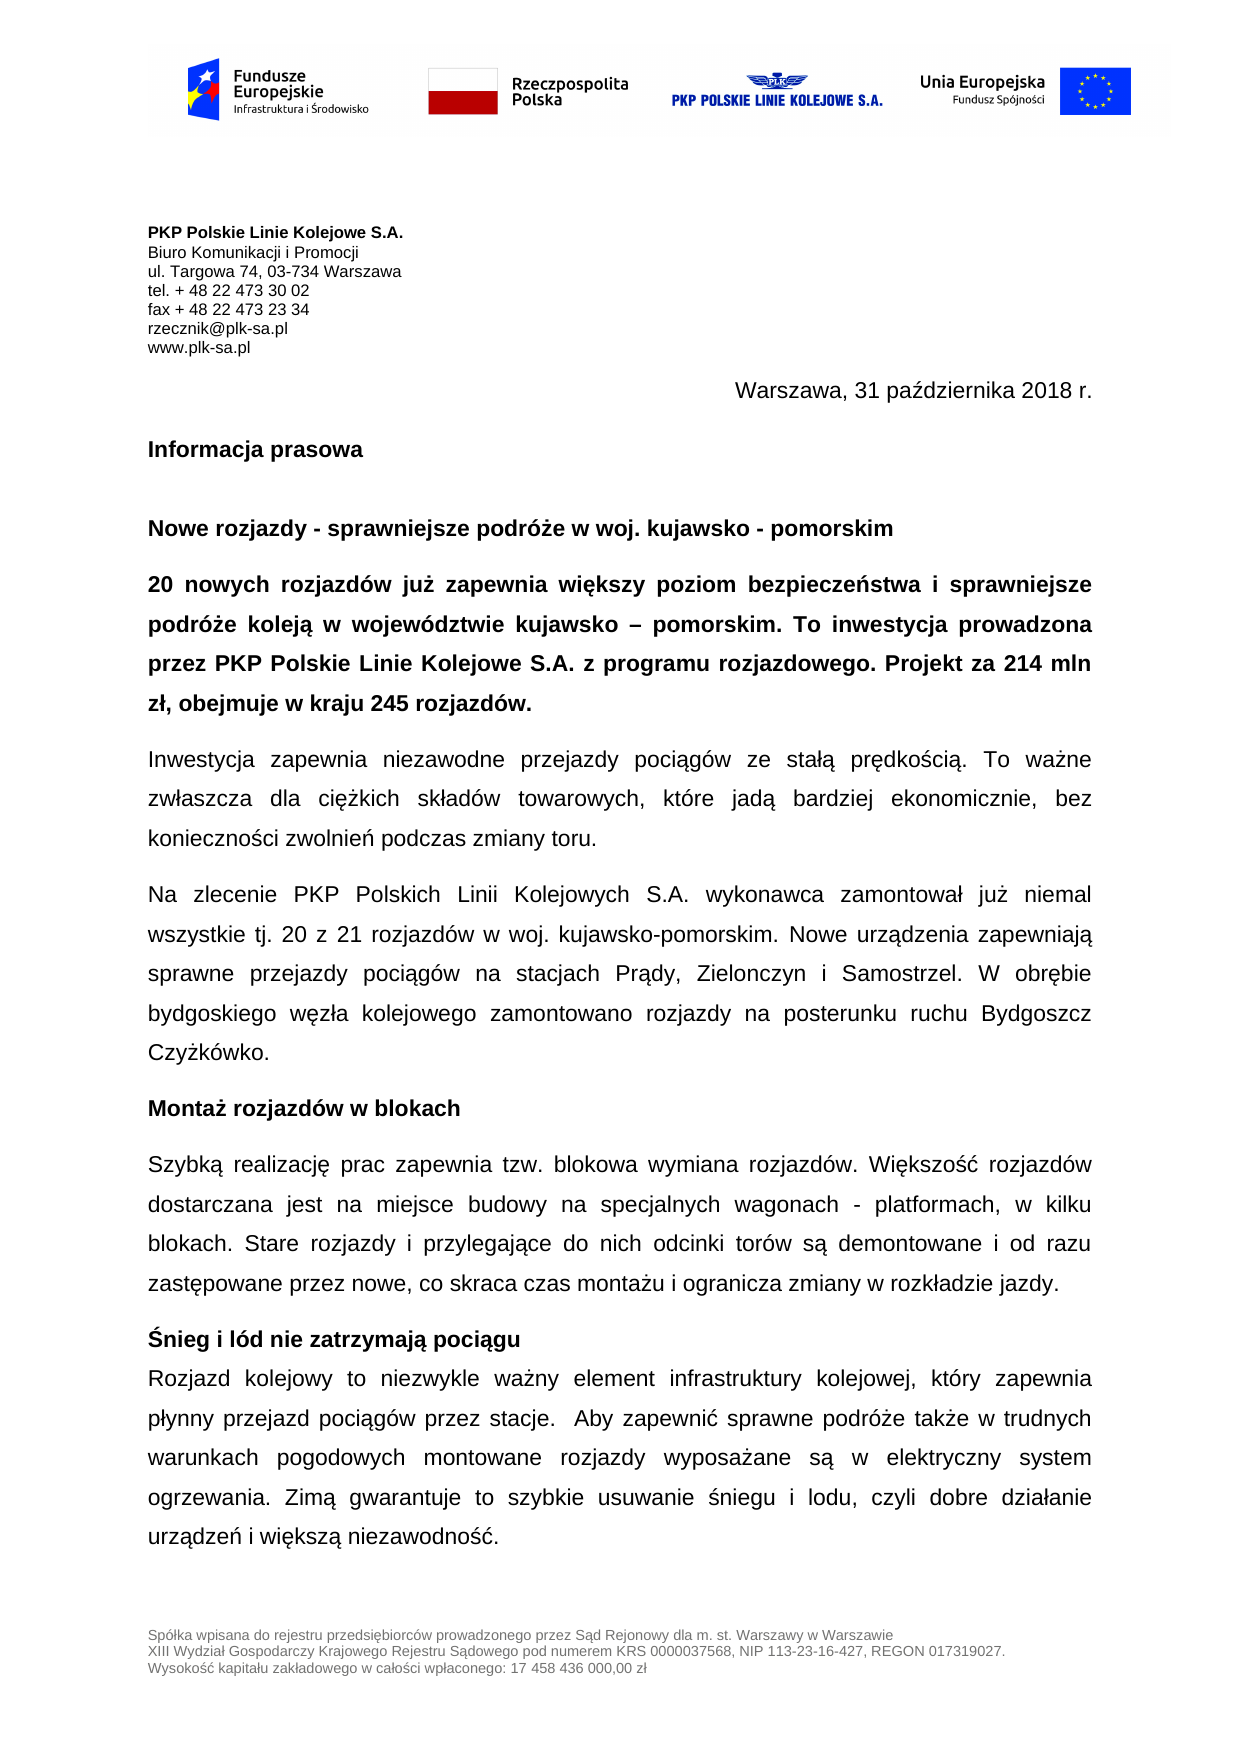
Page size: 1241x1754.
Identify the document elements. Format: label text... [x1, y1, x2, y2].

text Na zlecenie PKP Polskich Linii Kolejowych S.A. wykonawca zamontował już niemal wszystkie tj. 20 z 21 rozjazdów w woj. kujawsko-pomorskim. Nowe urządzenia zapewniają sprawne przejazdy pociągów na stacjach Prądy, Zielonczyn i Samostrzel. W obrębie bydgoskiego węzła kolejowego zamontowano rozjazdy na posterunku ruchu Bydgoszcz Czyżkówko. [148, 881, 1093, 1065]
text Biuro Komunikacji i Promocji [148, 242, 1093, 262]
text tel. + 48 22 473 30 02 [148, 281, 1093, 300]
picture [147, 44, 1172, 137]
text fax + 48 22 473 23 34 [148, 300, 1093, 319]
text 20 nowych rozjazdów już zapewnia większy poziom bezpieczeństwa i sprawniejsze podróże koleją w województwie kujawsko – pomorskim. To inwestycja prowadzona przez PKP Polskie Linie Kolejowe S.A. z programu rozjazdowego. Projekt za 214 mln zł, obejmuje w kraju 245 rozjazdów. [148, 571, 1093, 716]
text Warszawa, 31 października 2018 r. [148, 377, 1093, 403]
text Montaż rozjazdów w blokach [148, 1095, 1093, 1121]
text Szybką realizację prac zapewnia tzw. blokowa wymiana rozjazdów. Większość rozjazdów dostarczana jest na miejsce budowy na specjalnych wagonach - platformach, w kilku blokach. Stare rozjazdy i przylegające do nich odcinki torów są demontowane i od razu zastępowane przez nowe, co skraca czas montażu i ogranicza zmiany w rozkładzie jazdy. [148, 1151, 1093, 1296]
text rzecznik@plk-sa.pl [148, 319, 1093, 338]
text www.plk-sa.pl [148, 338, 1093, 357]
text ul. Targowa 74, 03-734 Warszawa [148, 262, 1093, 281]
text PKP Polskie Linie Kolejowe S.A. [148, 223, 1093, 242]
text Inwestycja zapewnia niezawodne przejazdy pociągów ze stałą prędkością. To ważne zwłaszcza dla ciężkich składów towarowych, które jadą bardziej ekonomicznie, bez konieczności zwolnień podczas zmiany toru. [148, 746, 1093, 851]
text Rozjazd kolejowy to niezwykle ważny element infrastruktury kolejowej, który zapewnia płynny przejazd pociągów przez stacje. Aby zapewnić sprawne podróże także w trudnych warunkach pogodowych montowane rozjazdy wyposażane są w elektryczny system ogrzewania. Zimą gwarantuje to szybkie usuwanie śniegu i lodu, czyli dobre działanie urządzeń i większą niezawodność. [148, 1365, 1093, 1549]
text Informacja prasowa [148, 436, 1093, 463]
text Śnieg i lód nie zatrzymają pociągu [148, 1326, 1093, 1352]
text Nowe rozjazdy - sprawniejsze podróże w woj. kujawsko - pomorskim [148, 515, 1093, 542]
